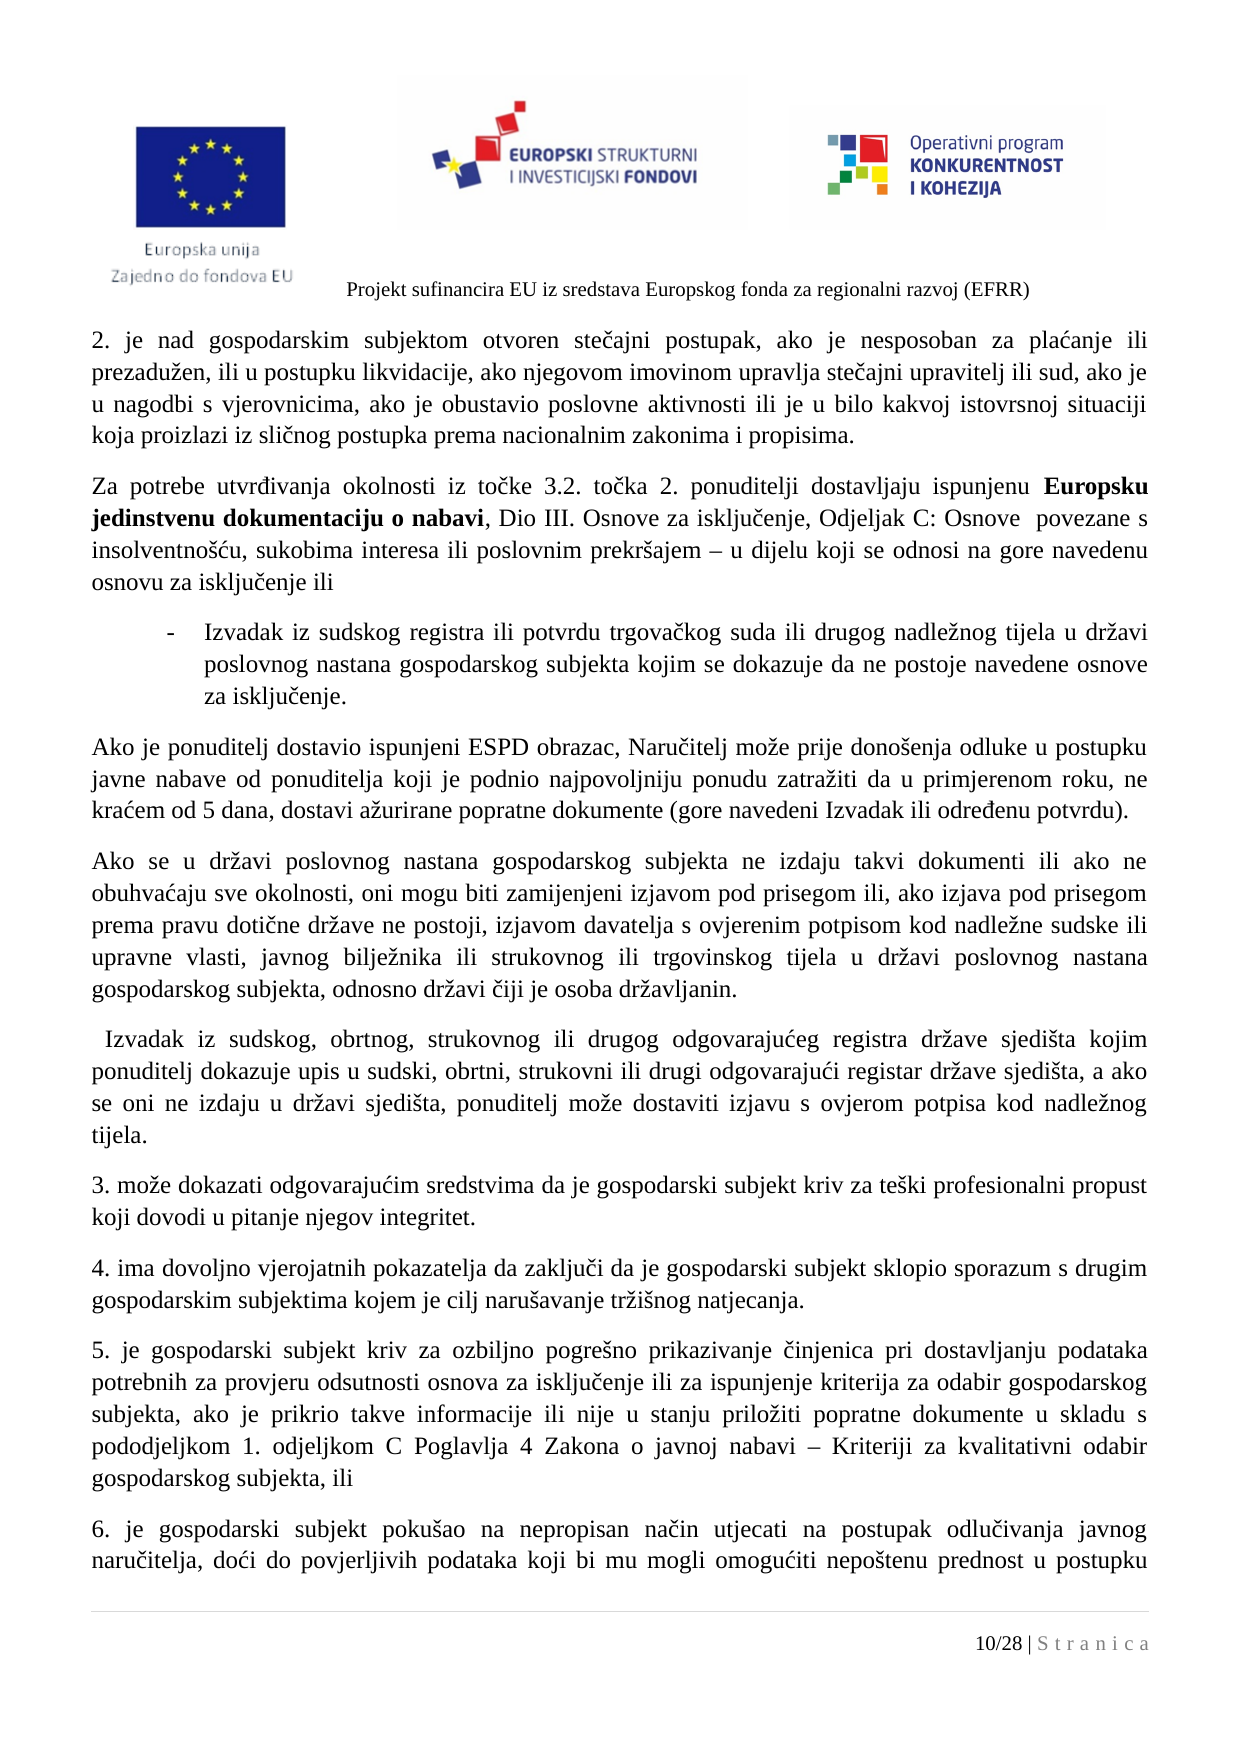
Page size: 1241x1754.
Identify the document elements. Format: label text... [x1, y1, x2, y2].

list Izvadak iz sudskog registra ili potvrdu trgovačkog suda ili drugog nadležnog tijela u državi poslovnog nastana gospodarskog subjekta kojim se dokazuje da ne postoje navedene osnove za isključenje. [166, 617, 1149, 710]
picture [789, 105, 1107, 230]
text Izvadak iz sudskog, obrtnog, strukovnog ili drugog odgovarajućeg registra države sjedišta kojim ponuditelj dokazuje upis u sudski, obrtni, strukovni ili drugi odgovarajući registar države sjedišta, a ako se oni ne izdaju u državi sjedišta, ponuditelj može dostaviti izjavu s ovjerom potpisa kod nadležnog tijela. [91, 1024, 1149, 1149]
text Za potrebe utvrđivanja okolnosti iz točke 3.2. točka 2. ponuditelji dostavljaju ispunjenu Europsku jedinstvenu dokumentaciju o nabavi, Dio III. Osnove za isključenje, Odjeljak C: Osnove povezane s insolventnošću, sukobima interesa ili poslovnim prekršajem – u dijelu koji se odnosi na gore navedenu osnovu za isključenje ili [91, 471, 1149, 596]
text Ako je ponuditelj dostavio ispunjeni ESPD obrazac, Naručitelj može prije donošenja odluke u postupku javne nabave od ponuditelja koji je podnio najpovoljniju ponudu zatražiti da u primjerenom roku, ne kraćem od 5 dana, dostavi ažurirane popratne dokumente (gore navedeni Izvadak ili određenu potvrdu). [91, 732, 1149, 824]
text 5. je gospodarski subjekt kriv za ozbiljno pogrešno prikazivanje činjenica pri dostavljanju podataka potrebnih za provjeru odsutnosti osnova za isključenje ili za ispunjenje kriterija za odabir gospodarskog subjekta, ako je prikrio takve informacije ili nije u stanju priložiti popratne dokumente u skladu s pododjeljkom 1. odjeljkom C Poglavlja 4 Zakona o javnoj nabavi – Kriteriji za kvalitativni odabir gospodarskog subjekta, ili [91, 1336, 1149, 1492]
picture [91, 125, 315, 297]
text Ako se u državi poslovnog nastana gospodarskog subjekta ne izdaju takvi dokumenti ili ako ne obuhvaćaju sve okolnosti, oni mogu biti zamijenjeni izjavom pod prisegom ili, ako izjava pod prisegom prema pravu dotične države ne postoji, izjavom davatelja s ovjerenim potpisom kod nadležne sudske ili upravne vlasti, javnog bilježnika ili strukovnog ili trgovinskog tijela u državi poslovnog nastana gospodarskog subjekta, odnosno državi čiji je osoba državljanin. [91, 846, 1149, 1002]
picture [396, 75, 748, 230]
text 2. je nad gospodarskim subjektom otvoren stečajni postupak, ako je nesposoban za plaćanje ili prezadužen, ili u postupku likvidacije, ako njegovom imovinom upravlja stečajni upravitelj ili sud, ako je u nagodbi s vjerovnicima, ako je obustavio poslovne aktivnosti ili je u bilo kakvoj istovrsnoj situaciji koja proizlazi iz sličnog postupka prema nacionalnim zakonima i propisima. [91, 325, 1149, 449]
text 4. ima dovoljno vjerojatnih pokazatelja da zaključi da je gospodarski subjekt sklopio sporazum s drugim gospodarskim subjektima kojem je cilj narušavanje tržišnog natjecanja. [91, 1253, 1149, 1314]
text 3. može dokazati odgovarajućim sredstvima da je gospodarski subjekt kriv za teški profesionalni propust koji dovodi u pitanje njegov integritet. [91, 1171, 1149, 1231]
